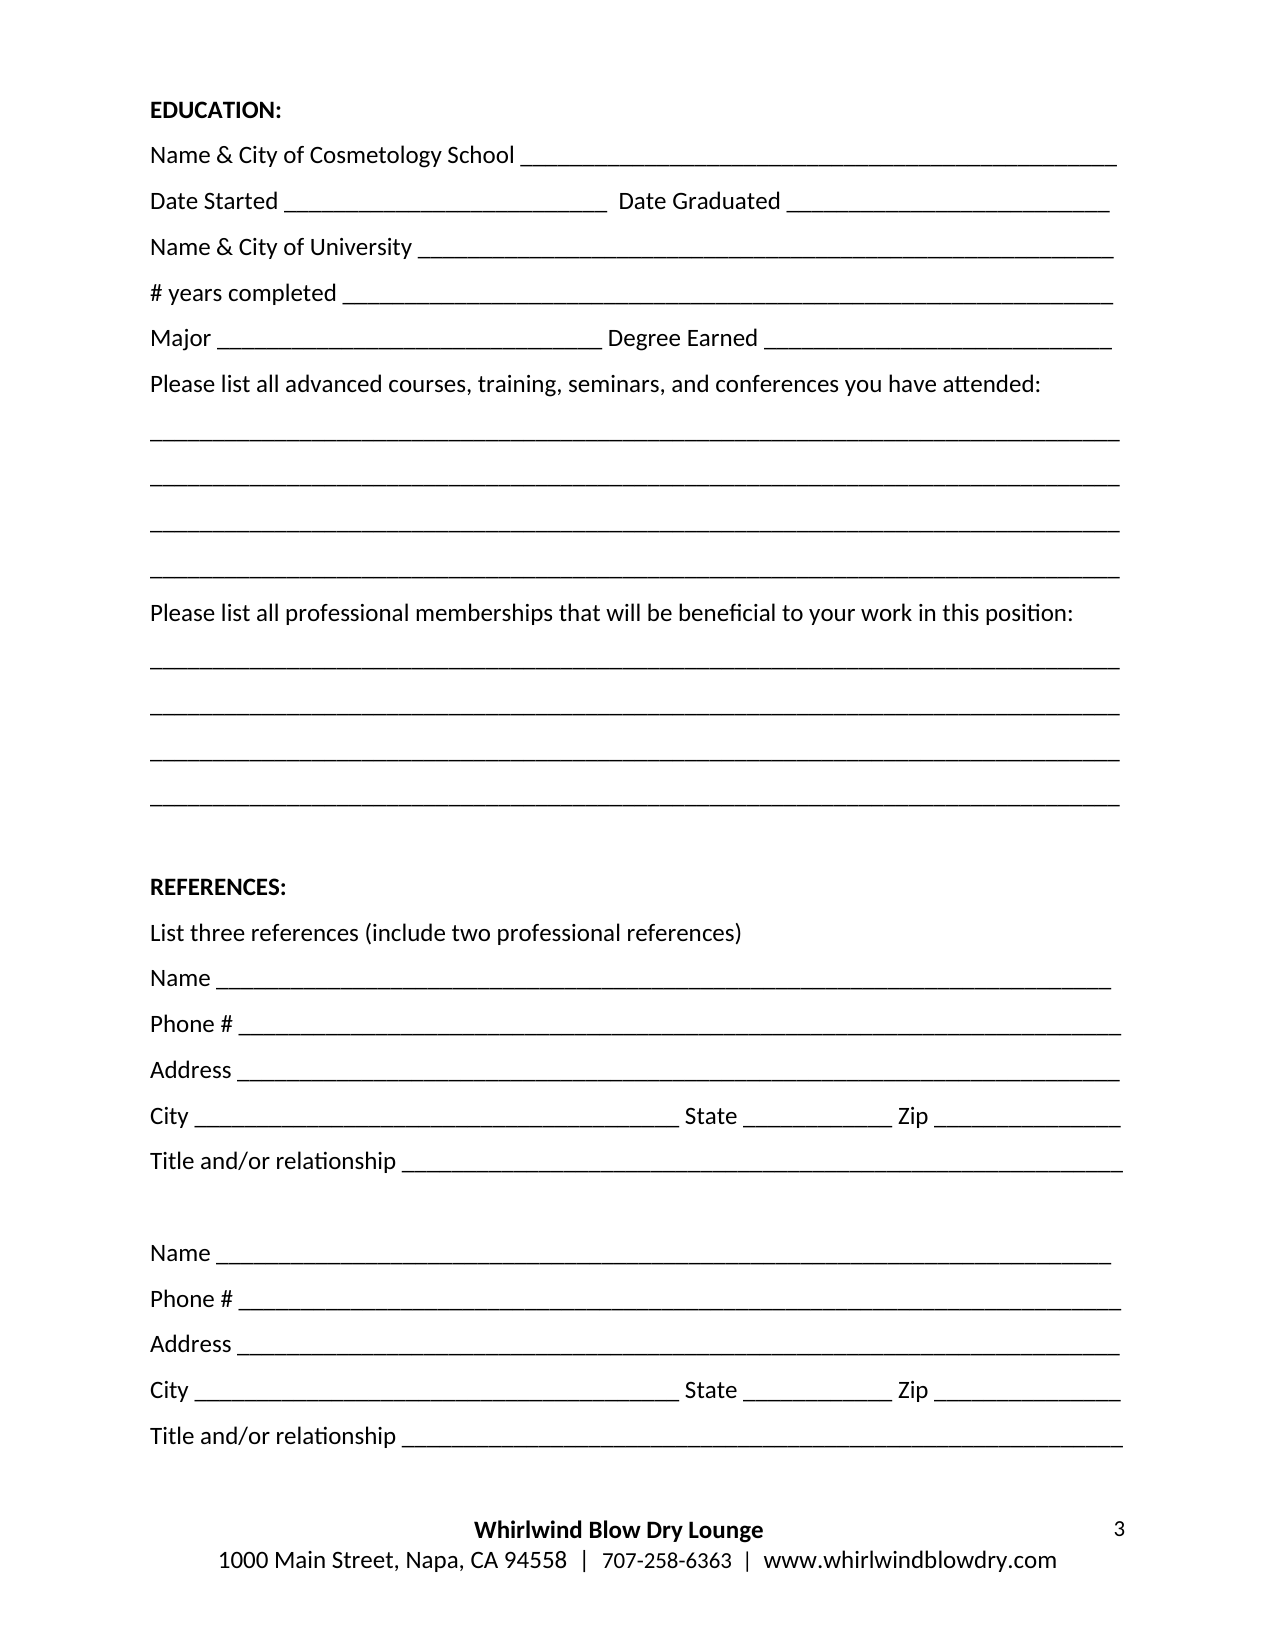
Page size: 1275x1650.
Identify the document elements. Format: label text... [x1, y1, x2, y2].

text City _______________________________________ State ____________ Zip _______________ [150, 1100, 1125, 1130]
text Title and/or relationship __________________________________________________________ [150, 1146, 1125, 1176]
text # years completed ______________________________________________________________ [150, 277, 1125, 307]
text Address _______________________________________________________________________ [150, 1054, 1125, 1084]
text EDUCATION: [150, 94, 1125, 124]
text Please list all professional memberships that will be beneficial to your work in this position: [150, 597, 1125, 627]
text Name & City of University ________________________________________________________ [150, 231, 1125, 261]
text Address _______________________________________________________________________ [150, 1328, 1125, 1359]
text Phone # _______________________________________________________________________ [150, 1008, 1125, 1039]
text Name ________________________________________________________________________ [150, 1237, 1125, 1267]
text Major _______________________________ Degree Earned ____________________________ [150, 322, 1125, 353]
text Name & City of Cosmetology School ________________________________________________ [150, 139, 1125, 170]
text Please list all advanced courses, training, seminars, and conferences you have attended: [150, 368, 1125, 399]
text List three references (include two professional references) [150, 917, 1125, 947]
text ____________________________________________________________________________________________________________________________________________________________ [150, 734, 1125, 810]
text Date Started __________________________ Date Graduated __________________________ [150, 185, 1125, 216]
text Phone # _______________________________________________________________________ [150, 1283, 1125, 1313]
text ______________________________________________________________________________ [150, 459, 1125, 490]
text Title and/or relationship __________________________________________________________ [150, 1420, 1125, 1450]
text REFERENCES: [150, 871, 1125, 902]
text ______________________________________________________________________________ [150, 688, 1125, 719]
text City _______________________________________ State ____________ Zip _______________ [150, 1374, 1125, 1405]
text ____________________________________________________________________________________________________________________________________________________________ [150, 505, 1125, 582]
text ______________________________________________________________________________ [150, 414, 1125, 444]
text ______________________________________________________________________________ [150, 642, 1125, 673]
text Name ________________________________________________________________________ [150, 963, 1125, 993]
